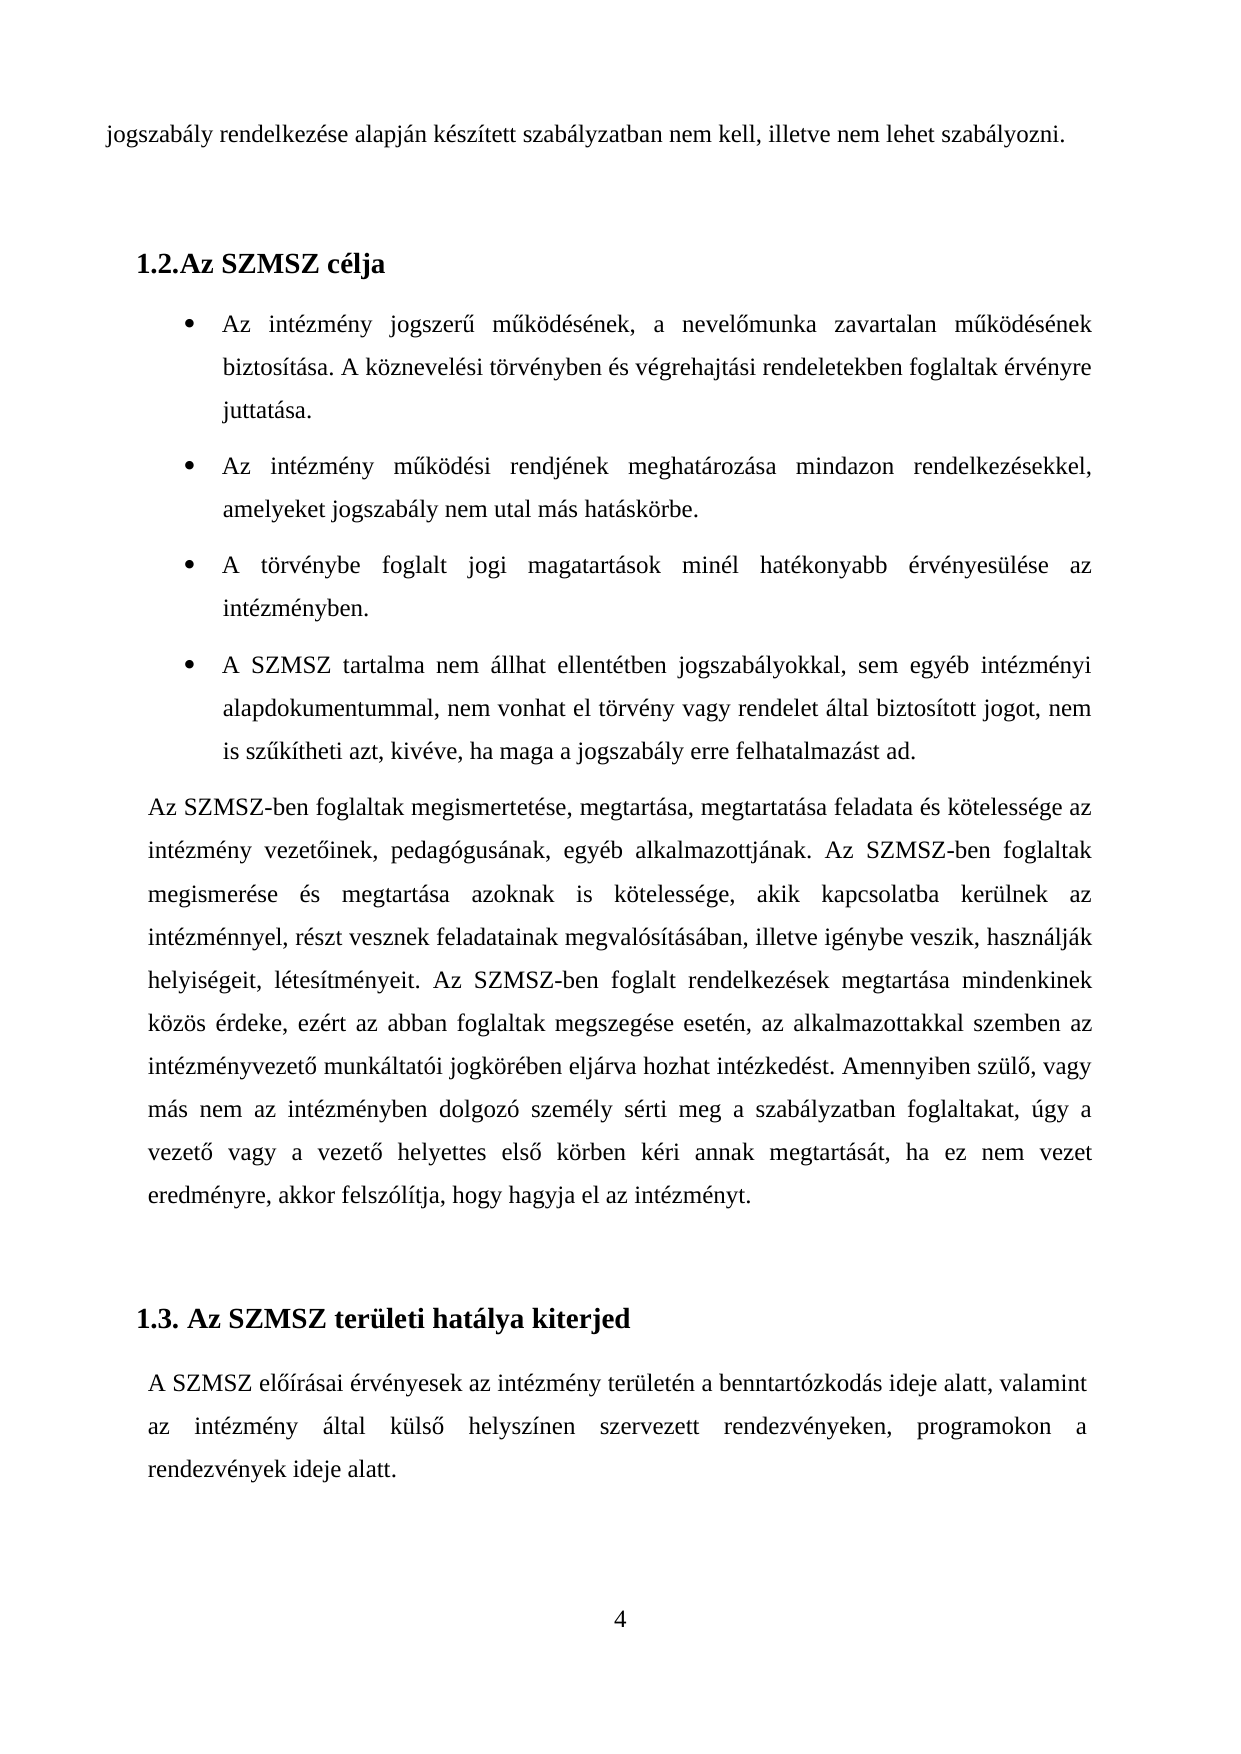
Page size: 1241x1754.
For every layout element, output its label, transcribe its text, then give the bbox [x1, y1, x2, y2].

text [106, 119, 1093, 147]
list A SZMSZ tartalma nem állhat ellentétben jogszabályokkal, sem egyéb intézményi alapdokumentummal, nem vonhat el törvény vagy rendelet által biztosított jogot, nem is szűkítheti azt, kivéve, ha maga a jogszabály erre felhatalmazást ad. [185, 650, 1093, 765]
list A törvénybe foglalt jogi magatartások minél hatékonyabb érvényesülése az intézményben. [185, 550, 1093, 622]
text A SZMSZ előírásai érvényesek az intézmény területén a benntartózkodás ideje alatt, valamint az intézmény által külső helyszínen szervezett rendezvényeken, programokon a rendezvények ideje alatt. [148, 1368, 1087, 1483]
subtitle Az SZMSZ területi hatálya kiterjed [136, 1301, 1134, 1334]
subtitle Az SZMSZ célja [136, 247, 1134, 280]
list Az intézmény jogszerű működésének, a nevelőmunka zavartalan működésének biztosítása. A köznevelési törvényben és végrehajtási rendeletekben foglaltak érvényre juttatása. [185, 309, 1092, 424]
text Az SZMSZ-ben foglaltak megismertetése, megtartása, megtartatása feladata és kötelessége az intézmény vezetőinek, pedagógusának, egyéb alkalmazottjának. Az SZMSZ-ben foglaltak megismerése és megtartása azoknak is kötelessége, akik kapcsolatba kerülnek az intézménnyel, részt vesznek feladatainak megvalósításában, illetve igénybe veszik, használják helyiségeit, létesítményeit. Az SZMSZ-ben foglalt rendelkezések megtartása mindenkinek közös érdeke, ezért az abban foglaltak megszegése esetén, az alkalmazottakkal szemben az intézményvezető munkáltatói jogkörében eljárva hozhat intézkedést. Amennyiben szülő, vagy más nem az intézményben dolgozó személy sérti meg a szabályzatban foglaltakat, úgy a vezető vagy a vezető helyettes első körben kéri annak megtartását, ha ez nem vezet eredményre, akkor felszólítja, hogy hagyja el az intézményt. [148, 792, 1093, 1209]
list Az intézmény működési rendjének meghatározása mindazon rendelkezésekkel, amelyeket jogszabály nem utal más hatáskörbe. [185, 451, 1092, 523]
